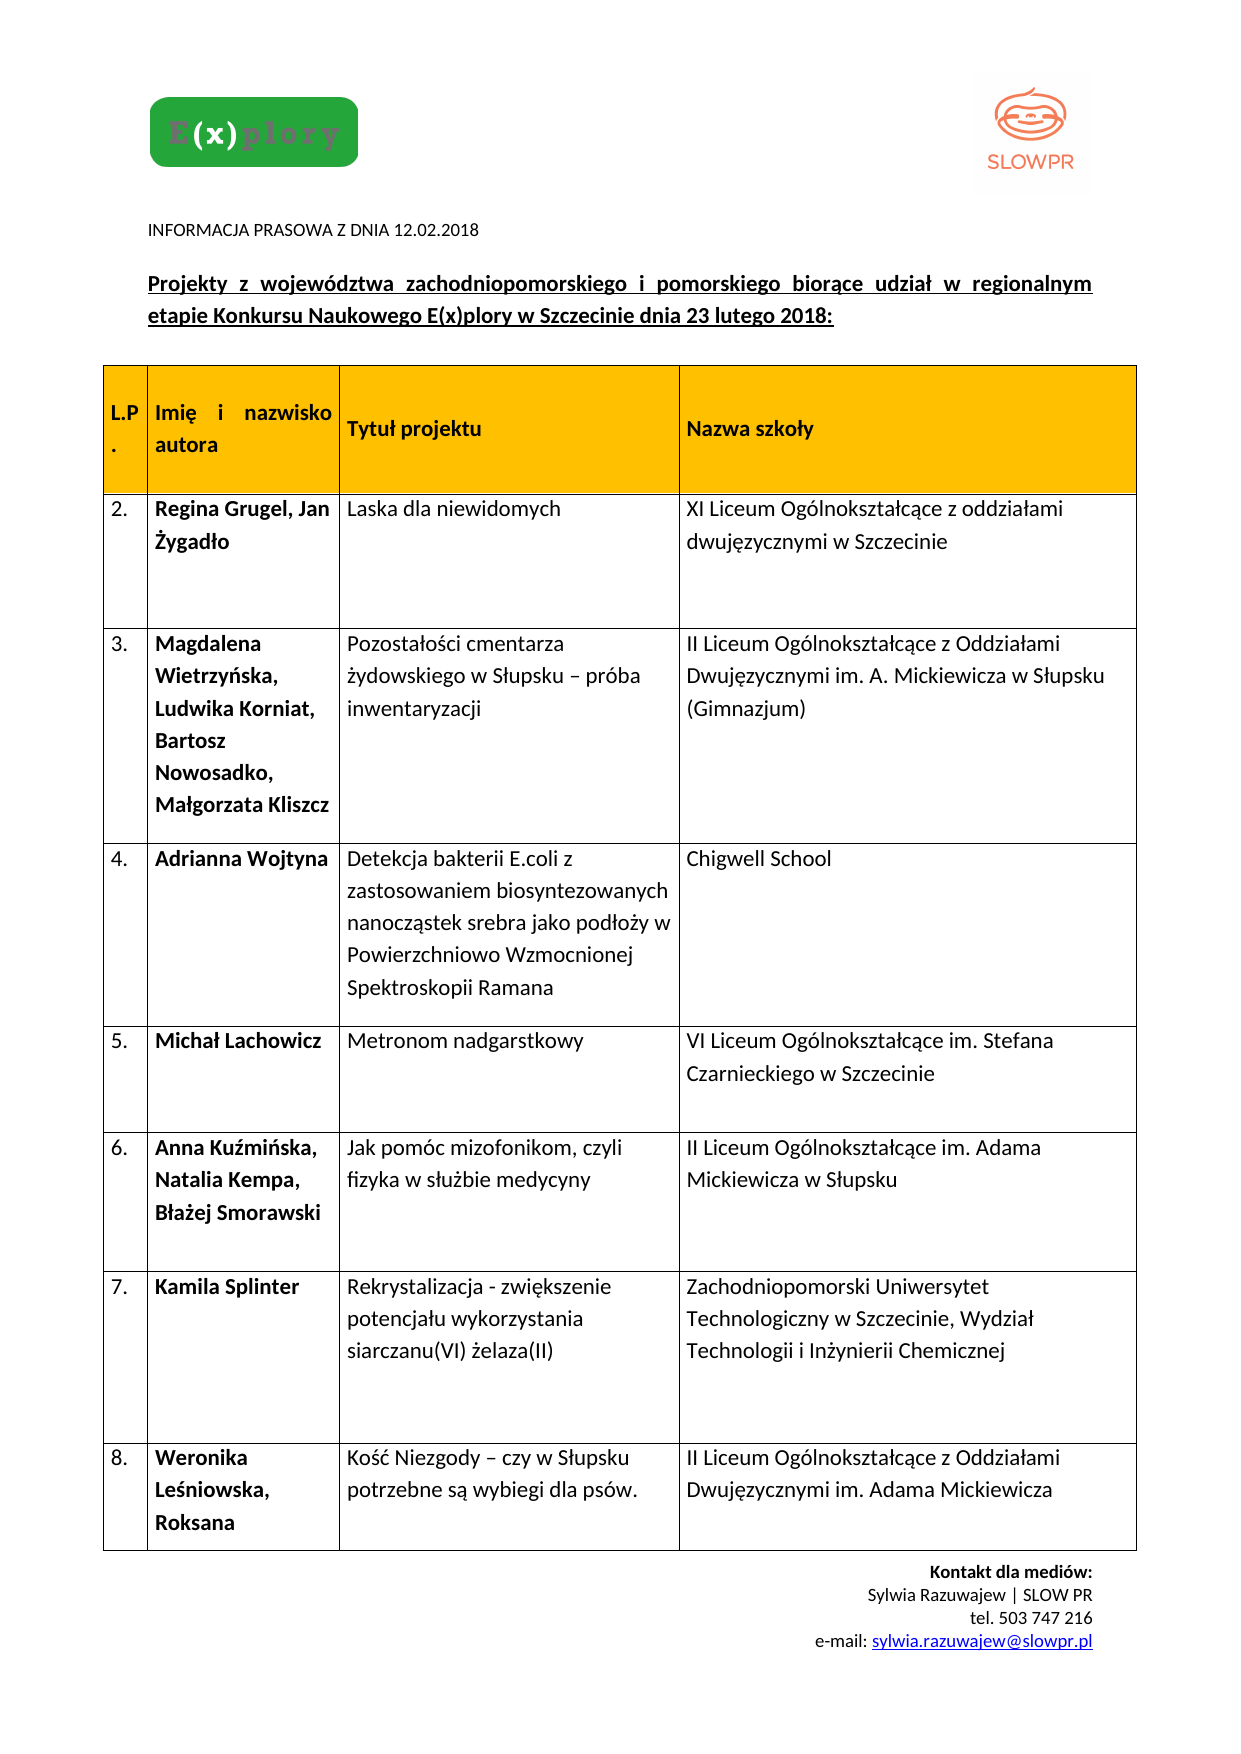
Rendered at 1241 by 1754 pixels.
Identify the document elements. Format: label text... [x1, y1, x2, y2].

table_cell 4. [104, 844, 147, 1026]
text Projekty z województwa zachodniopomorskiego i pomorskiego biorące udział w regionalnym etapie Konkursu Naukowego E(x)plory w Szczecinie dnia 23 lutego 2018: [148, 269, 1093, 293]
table_cell 2. [104, 495, 147, 628]
table_cell Zachodniopomorski Uniwersytet Technologiczny w Szczecinie, Wydział Technologii i Inżynierii Chemicznej [680, 1272, 1136, 1442]
table_cell Jak pomóc mizofonikom, czyli fizyka w służbie medycyny [340, 1133, 679, 1271]
table_header Imię i nazwisko autora [148, 366, 339, 493]
table_cell Anna Kuźmińska, Natalia Kempa, Błażej Smorawski [148, 1133, 339, 1271]
table_cell XI Liceum Ogólnokształcące z oddziałami dwujęzycznymi w Szczecinie [680, 495, 1136, 628]
table_cell II Liceum Ogólnokształcące z Oddziałami Dwujęzycznymi im. A. Mickiewicza w Słupsku (Gimnazjum) [680, 629, 1136, 843]
table_cell Chigwell School [680, 844, 1136, 1026]
table_cell II Liceum Ogólnokształcące z Oddziałami Dwujęzycznymi im. Adama Mickiewicza (Gimnazjum) [680, 1444, 1136, 1550]
table_cell 6. [104, 1133, 147, 1271]
table_cell VI Liceum Ogólnokształcące im. Stefana Czarnieckiego w Szczecinie [680, 1027, 1136, 1132]
picture [150, 97, 358, 167]
table_cell 8. [104, 1444, 147, 1550]
table_header L.P. [104, 366, 147, 493]
text Projekty z województwa zachodniopomorskiego i pomorskiego biorące udział w regionalnym etapie Konkursu Naukowego E(x)plory w Szczecinie dnia 23 lutego 2018: [148, 294, 1093, 329]
table_header Tytuł projektu [340, 366, 679, 493]
table_cell 5. [104, 1027, 147, 1132]
picture [971, 73, 1093, 195]
table_cell II Liceum Ogólnokształcące im. Adama Mickiewicza w Słupsku [680, 1133, 1136, 1271]
table_cell Laska dla niewidomych [340, 495, 679, 628]
table_cell Kamila Splinter [148, 1272, 339, 1442]
table_cell Michał Lachowicz [148, 1027, 339, 1132]
table_cell Weronika Leśniowska, Roksana Falkowska [148, 1444, 339, 1550]
table_cell Magdalena Wietrzyńska, Ludwika Korniat, Bartosz Nowosadko, Małgorzata Kliszcz [148, 629, 339, 843]
table_cell 7. [104, 1272, 147, 1442]
table_cell Adrianna Wojtyna [148, 844, 339, 1026]
table_cell Rekrystalizacja - zwiększenie potencjału wykorzystania siarczanu(VI) żelaza(II) [340, 1272, 679, 1442]
table_cell 3. [104, 629, 147, 843]
table_cell Detekcja bakterii E.coli z zastosowaniem biosyntezowanych nanocząstek srebra jako podłoży w Powierzchniowo Wzmocnionej Spektroskopii Ramana [340, 844, 679, 1026]
table_cell Pozostałości cmentarza żydowskiego w Słupsku – próba inwentaryzacji [340, 629, 679, 843]
table_header Nazwa szkoły [680, 366, 1136, 493]
table_cell Metronom nadgarstkowy [340, 1027, 679, 1132]
table_cell Kość Niezgody – czy w Słupsku potrzebne są wybiegi dla psów. [340, 1444, 679, 1550]
table_cell Regina Grugel, Jan Żygadło [148, 495, 339, 628]
